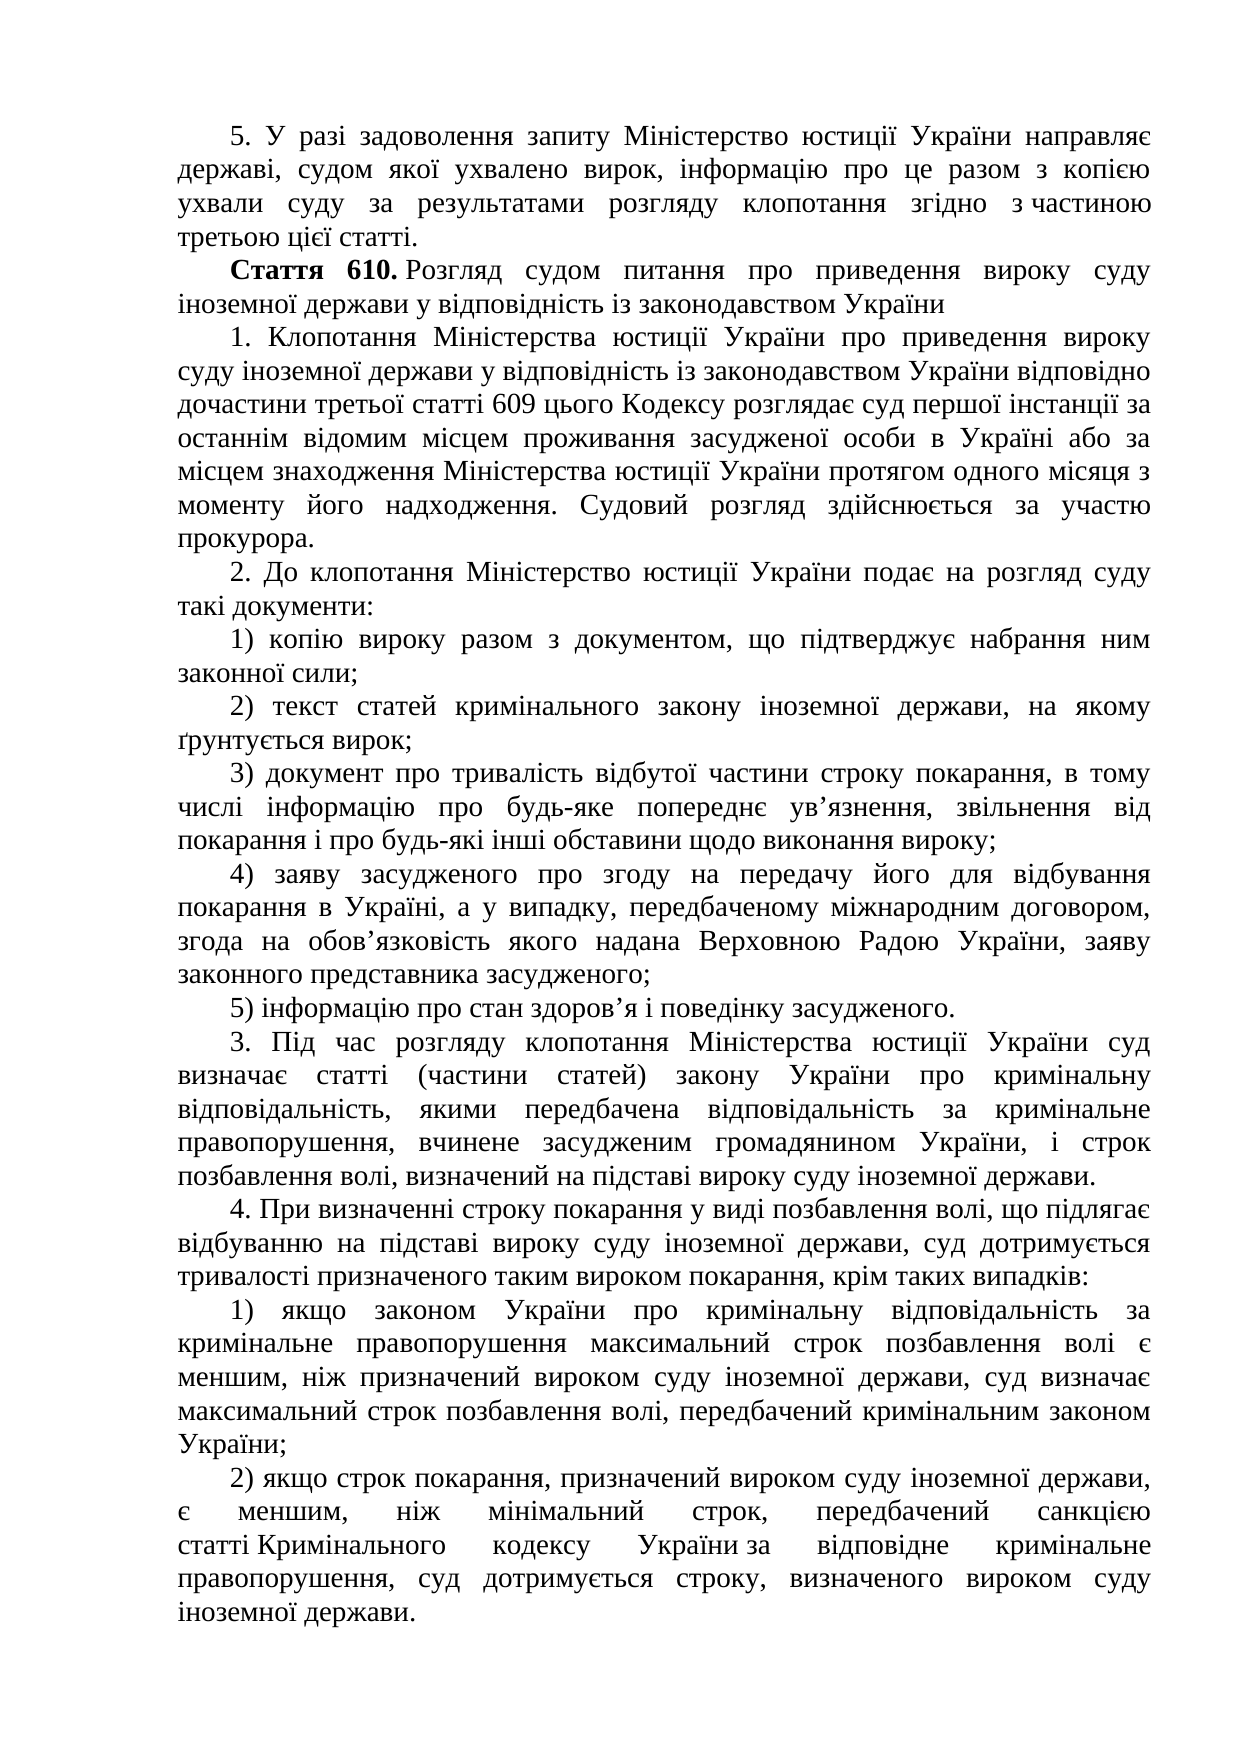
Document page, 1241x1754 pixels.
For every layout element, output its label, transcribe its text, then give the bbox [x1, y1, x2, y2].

text 2) якщо строк покарання, призначений вироком суду іноземної держави, є меншим, ніж мінімальний строк, передбачений санкцією статті Кримінального кодексу України за відповідне кримінальне правопорушення, суд дотримується строку, визначеного вироком суду іноземної держави. [177, 1460, 1152, 1627]
text 1. Клопотання Міністерства юстиції України про приведення вироку суду іноземної держави у відповідність із законодавством України відповідно дочастини третьої статті 609 цього Кодексу розглядає суд першої інстанції за останнім відомим місцем проживання засудженої особи в Україні або за місцем знаходження Міністерства юстиції України протягом одного місяця з моменту його надходження. Судовий розгляд здійснюється за участю прокурора. [177, 319, 1152, 554]
text 4) заяву засудженого про згоду на передачу його для відбування покарання в Україні, а у випадку, передбаченому міжнародним договором, згода на обов’язковість якого надана Верховною Радою України, заяву законного представника засудженого; [177, 856, 1152, 990]
text 1) копію вироку разом з документом, що підтверджує набрання ним законної сили; [177, 621, 1152, 688]
text 1) якщо законом України про кримінальну відповідальність за кримінальне правопорушення максимальний строк позбавлення волі є меншим, ніж призначений вироком суду іноземної держави, суд визначає максимальний строк позбавлення волі, передбачений кримінальним законом України; [177, 1292, 1152, 1460]
text 2) текст статей кримінального закону іноземної держави, на якому ґрунтується вирок; [177, 688, 1152, 755]
text 4. При визначенні строку покарання у виді позбавлення волі, що підлягає відбуванню на підставі вироку суду іноземної держави, суд дотримується тривалості призначеного таким вироком покарання, крім таких випадків: [177, 1191, 1152, 1292]
text 3. Під час розгляду клопотання Міністерства юстиції України суд визначає статті (частини статей) закону України про кримінальну відповідальність, якими передбачена відповідальність за кримінальне правопорушення, вчинене засудженим громадянином України, і строк позбавлення волі, визначений на підставі вироку суду іноземної держави. [177, 1024, 1152, 1191]
text Стаття 610. Розгляд судом питання про приведення вироку суду іноземної держави у відповідність із законодавством України [177, 252, 1152, 319]
text 3) документ про тривалість відбутої частини строку покарання, в тому числі інформацію про будь-яке попереднє ув’язнення, звільнення від покарання і про будь-які інші обставини щодо виконання вироку; [177, 755, 1152, 856]
text 5) інформацію про стан здоров’я і поведінку засудженого. [177, 990, 1152, 1024]
text 5. У разі задоволення запиту Міністерство юстиції України направляє державі, судом якої ухвалено вирок, інформацію про це разом з копією ухвали суду за результатами розгляду клопотання згідно з частиною третьою цієї статті. [177, 118, 1152, 252]
text 2. До клопотання Міністерство юстиції України подає на розгляд суду такі документи: [177, 554, 1152, 621]
